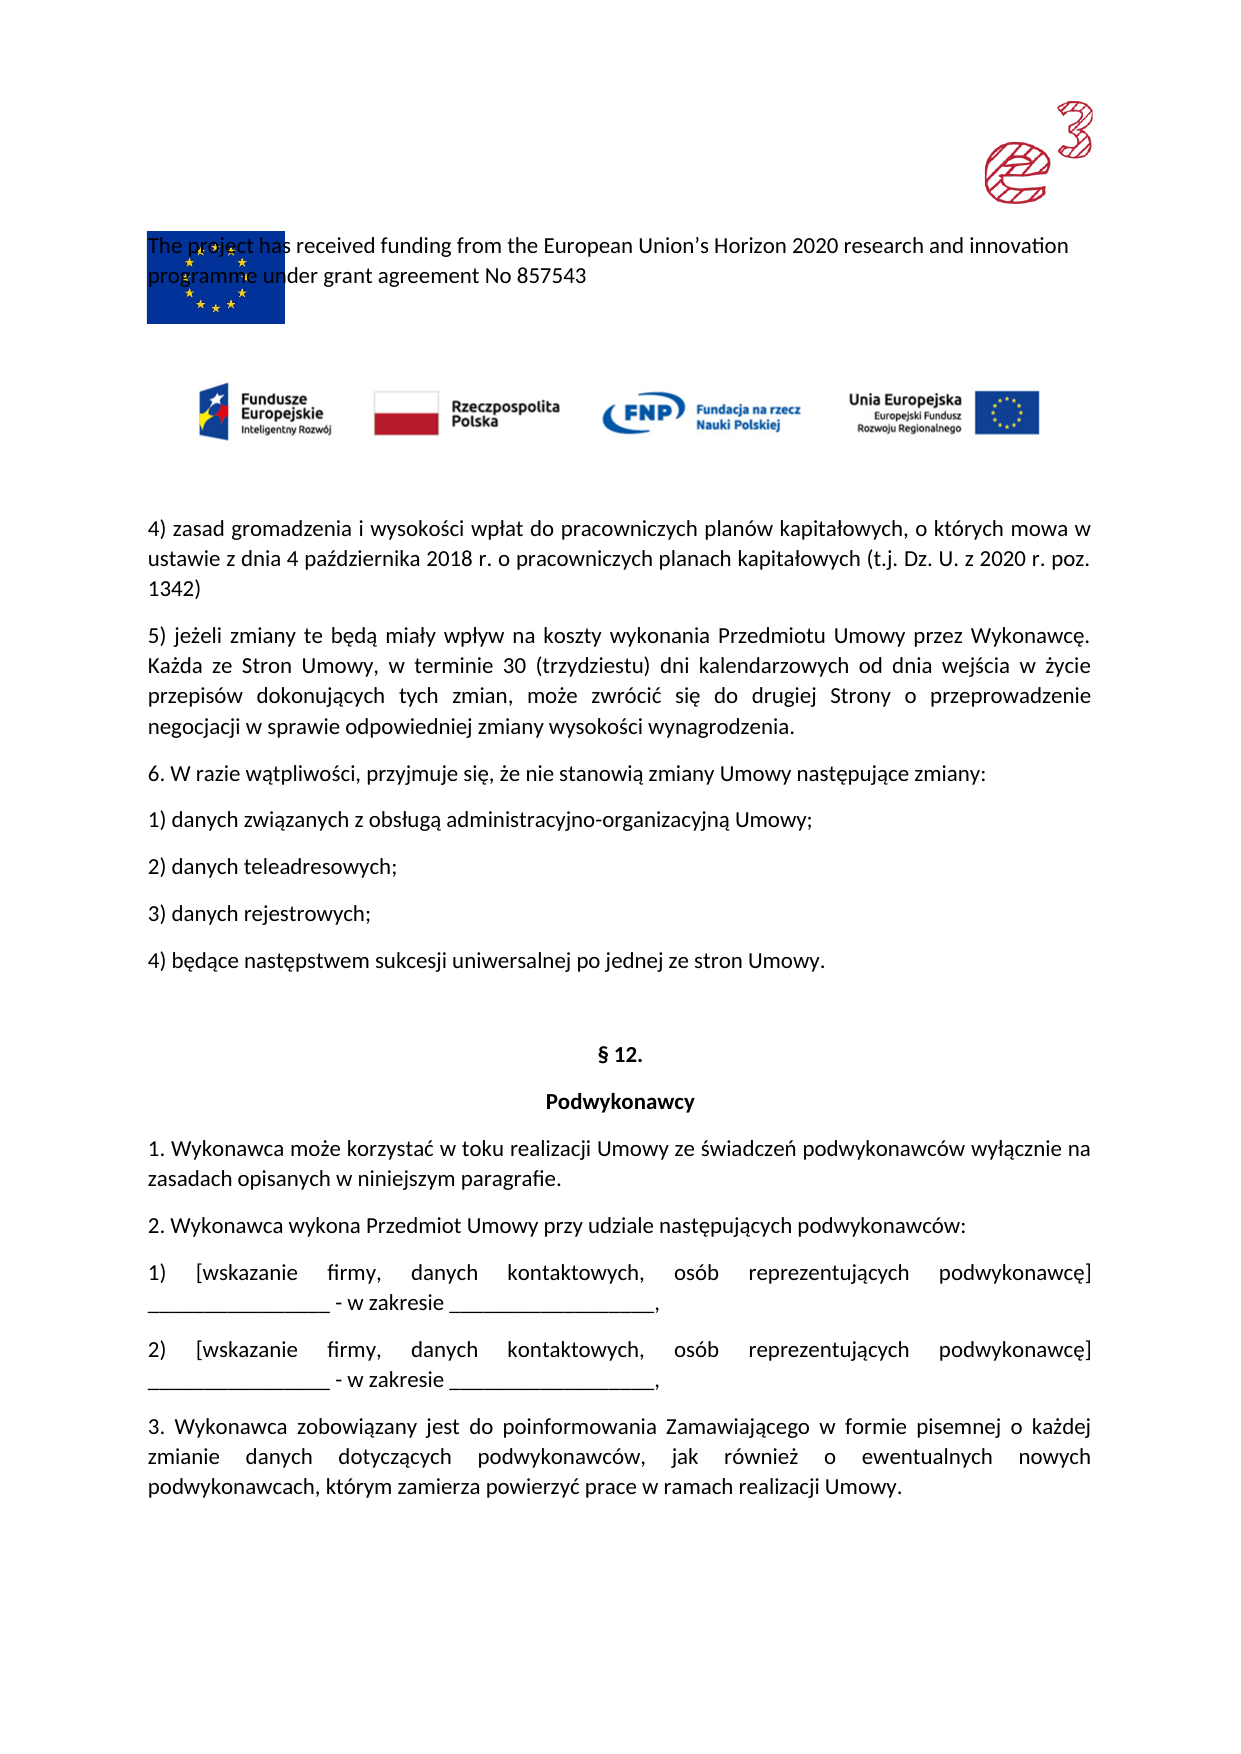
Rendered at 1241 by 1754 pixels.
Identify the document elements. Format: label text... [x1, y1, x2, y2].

text 2) [wskazanie firmy, danych kontaktowych, osób reprezentujących podwykonawcę] ________________ - w zakresie __________________, [148, 1335, 1093, 1393]
text 6. W razie wątpliwości, przyjmuje się, że nie stanowią zmiany Umowy następujące zmiany: [148, 759, 1093, 787]
picture [147, 347, 1093, 486]
text 1) danych związanych z obsługą administracyjno-organizacyjną Umowy; [148, 806, 1093, 833]
text 5) jeżeli zmiany te będą miały wpływ na koszty wykonania Przedmiotu Umowy przez Wykonawcę. Każda ze Stron Umowy, w terminie 30 (trzydziestu) dni kalendarzowych od dnia wejścia w życie przepisów dokonujących tych zmian, może zwrócić się do drugiej Strony o przeprowadzenie negocjacji w sprawie odpowiedniej zmiany wysokości wynagrodzenia. [148, 621, 1093, 740]
text 3. Wykonawca zobowiązany jest do poinformowania Zamawiającego w formie pisemnej o każdej zmianie danych dotyczących podwykonawców, jak również o ewentualnych nowych podwykonawcach, którym zamierza powierzyć prace w ramach realizacji Umowy. [148, 1412, 1093, 1500]
text 2) danych teleadresowych; [148, 852, 1093, 880]
text 4) będące następstwem sukcesji uniwersalnej po jednej ze stron Umowy. [148, 946, 1093, 974]
text Podwykonawcy [148, 1087, 1093, 1115]
text 4) zasad gromadzenia i wysokości wpłat do pracowniczych planów kapitałowych, o których mowa w ustawie z dnia 4 października 2018 r. o pracowniczych planach kapitałowych (t.j. Dz. U. z 2020 r. poz. 1342) [148, 514, 1093, 602]
text 2. Wykonawca wykona Przedmiot Umowy przy udziale następujących podwykonawców: [148, 1211, 1093, 1239]
picture [984, 101, 1093, 204]
picture [146, 231, 285, 324]
text 1) [wskazanie firmy, danych kontaktowych, osób reprezentujących podwykonawcę] ________________ - w zakresie __________________, [148, 1258, 1093, 1316]
text § 12. [148, 1040, 1093, 1068]
text 1. Wykonawca może korzystać w toku realizacji Umowy ze świadczeń podwykonawców wyłącznie na zasadach opisanych w niniejszym paragrafie. [148, 1134, 1093, 1192]
text 3) danych rejestrowych; [148, 899, 1093, 927]
